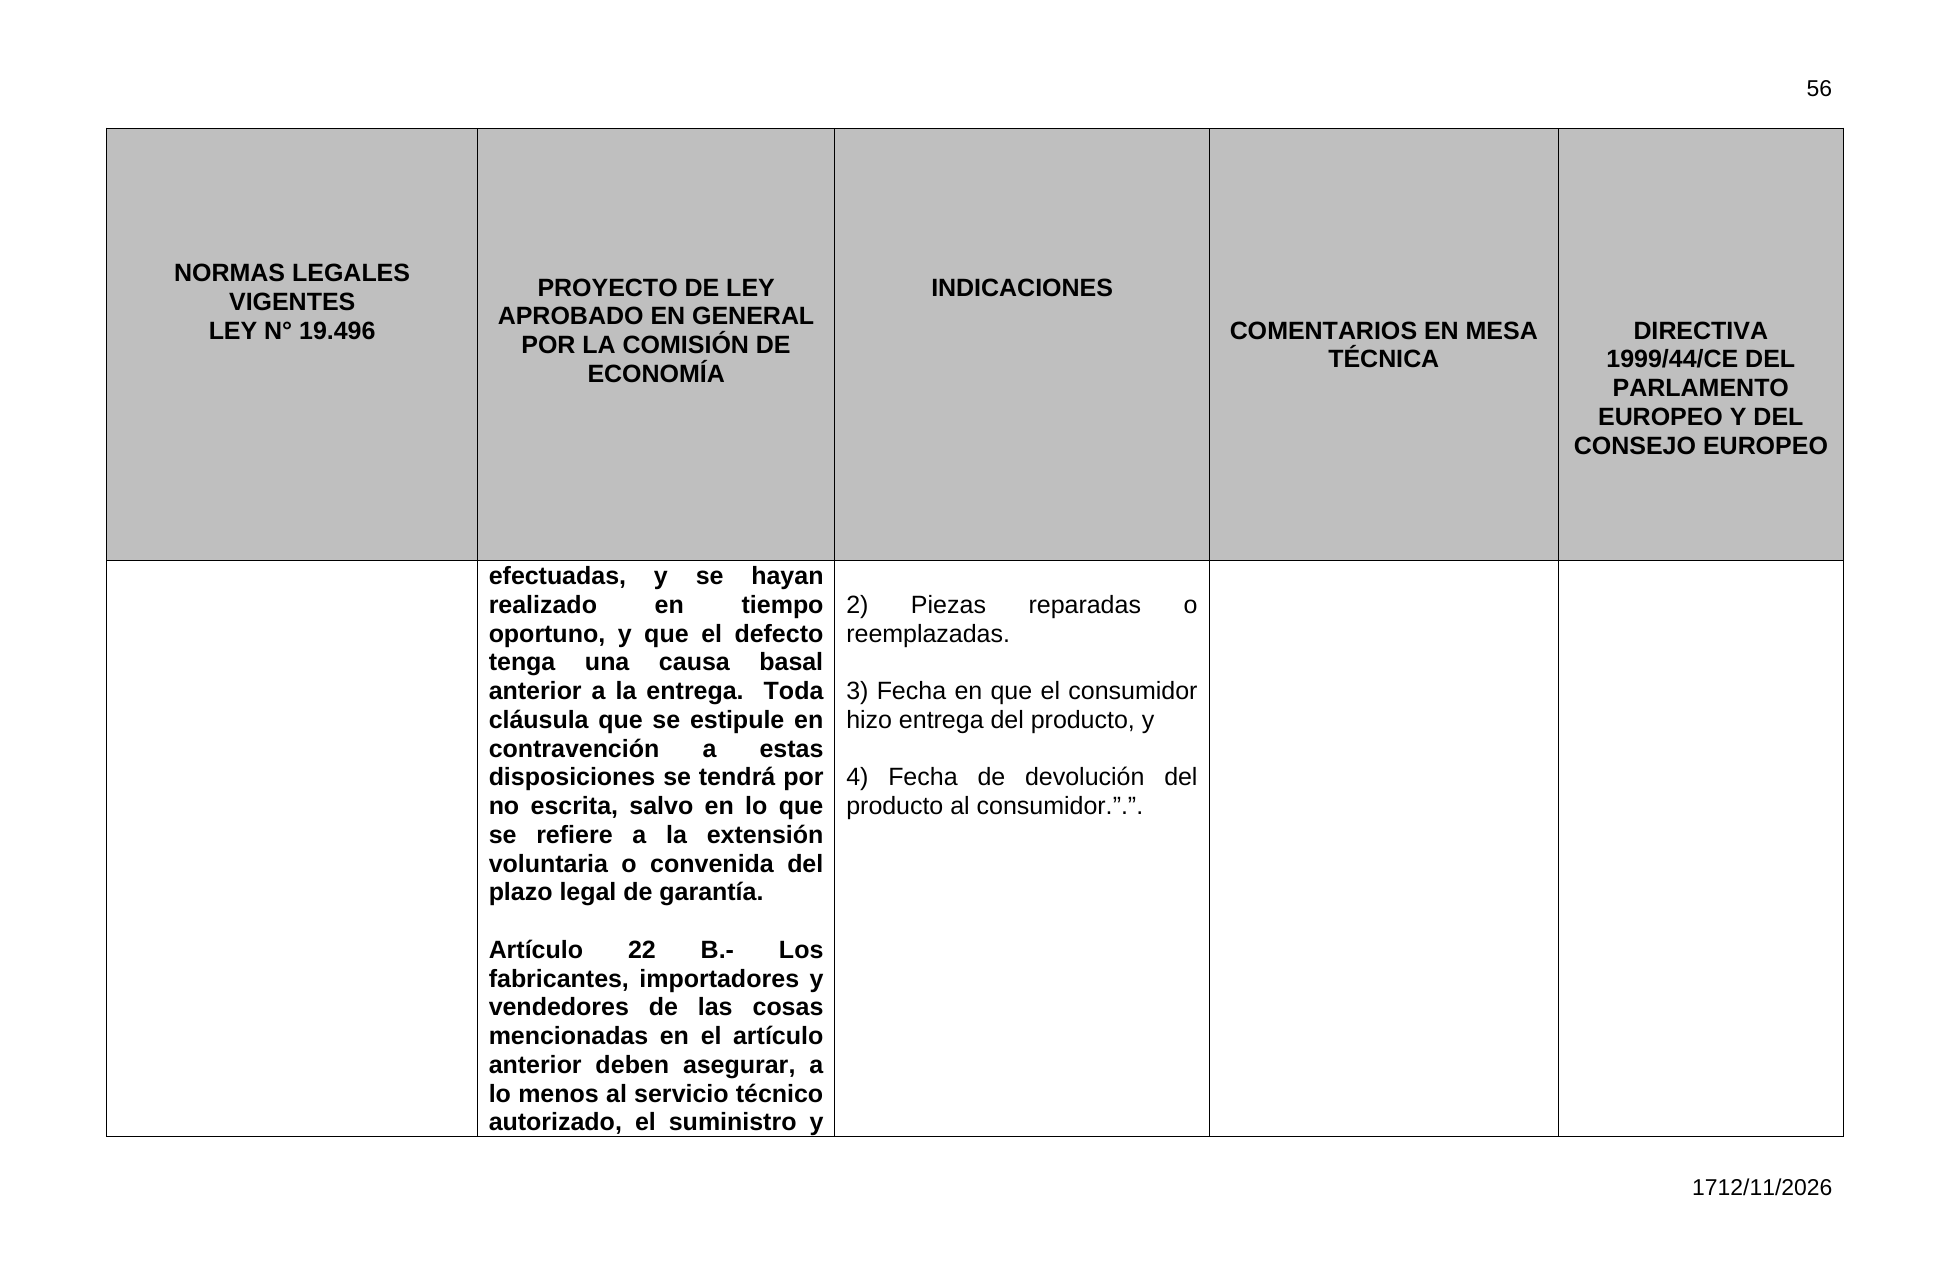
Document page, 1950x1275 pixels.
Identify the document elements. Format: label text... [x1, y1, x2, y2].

table_header DIRECTIVA 1999/44/CE DEL PARLAMENTO EUROPEO Y DEL CONSEJO EUROPEO [1559, 129, 1843, 560]
table_header INDICACIONES [835, 129, 1209, 560]
table_cell ARTÍCULO 2° 15.- Del Honorable Senador señor Moreira, para reemplazarlo por el siguiente: “Artículo …- Intercálase entre los artículos 22 y 23 de la ley N° 19.496, sobre Protección al Consumidor, los siguientes artículos 22 A y 22 B: “Artículo 22 A.- Certificado de Garantía. Al momento de entregar el producto o la carta de pago, el vendedor deberá entregar al consumidor un certificado de garantía, el que deberá cumplir con lo señalado en el artículo 32, y deberá contener como mínimo las siguientes menciones: 1) Identificación del vendedor, fabricante, y/o importador, según corresponda. 2) Identificación de la cosa, con las especificaciones técnicas necesarias para su correcta individualización. 3) Las condiciones de uso, instalación y mantenimiento necesarios para su funcionamiento, cuando corresponda. 4) Condiciones de validez de la garantía. 5) Si el producto se hubiere vendido con determinada garantía, si ésta fuera mayor, el plazo de su extensión, y 6) Condiciones de reparación de la cosa. Artículo 22 B.- Constancia de reparación. Cuando el producto hubiere sido reparado bajo los términos de lo establecido en los artículos 20 y 21 precedentes, deberá entregarse al consumidor una constancia de reparación donde se indique, a lo menos: 1) Naturaleza de la reparación. 2) Piezas reparadas o reemplazadas. 3) Fecha en que el consumidor hizo entrega del producto, y 4) Fecha de devolución del producto al consumidor.”.”. [835, 561, 1209, 1136]
table_header NORMAS LEGALES VIGENTES LEY N° 19.496 [107, 129, 477, 560]
table_cell [107, 561, 477, 1136]
table_cell [1559, 561, 1843, 1136]
table_cell [1210, 561, 1558, 1136]
table_header COMENTARIOS EN MESA TÉCNICA [1210, 129, 1558, 560]
